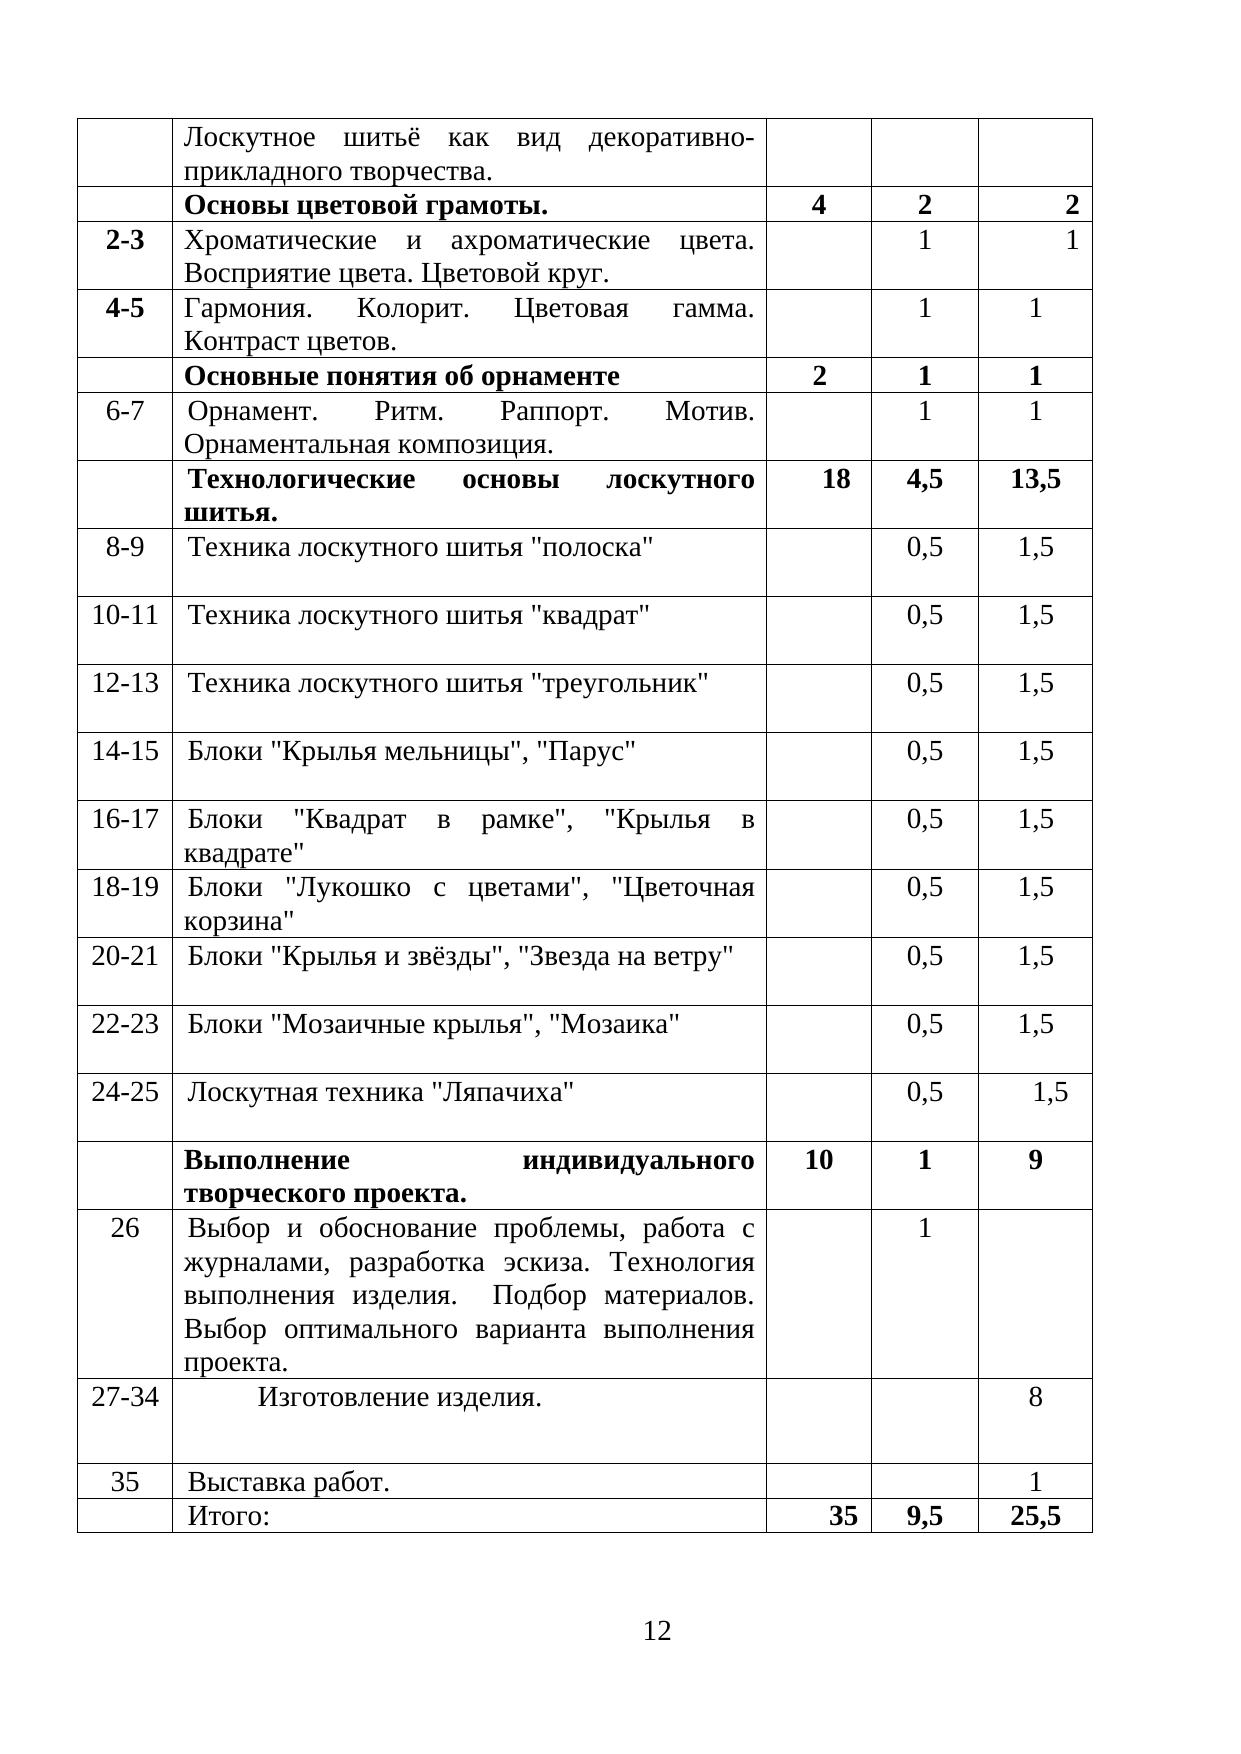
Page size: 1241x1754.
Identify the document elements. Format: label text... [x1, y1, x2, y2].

table_cell [767, 1464, 871, 1497]
table_cell 1 [872, 393, 978, 460]
table_cell [767, 1379, 871, 1463]
table_cell Выполнение индивидуального творческого проекта. [173, 1142, 766, 1209]
table_cell Техника лоскутного шитья "треугольник" [173, 665, 766, 732]
table_cell 8-9 [78, 529, 172, 596]
table_cell 1 [872, 222, 978, 289]
table_cell 0,5 [872, 597, 978, 664]
table_cell 26 [78, 1210, 172, 1378]
table_cell [767, 1074, 871, 1141]
table_cell 1,5 [979, 665, 1092, 732]
table_cell 1,5 [979, 1074, 1092, 1141]
table_cell 9 [979, 1142, 1092, 1209]
table_cell 6-7 [78, 393, 172, 460]
table_cell 1 [979, 393, 1092, 460]
table_cell Основные понятия об орнаменте [173, 358, 766, 392]
table_cell [78, 461, 172, 528]
table_cell 0,5 [872, 733, 978, 800]
table_cell Блоки "Квадрат в рамке", "Крылья в квадрате" [173, 801, 766, 868]
table_cell 10-11 [78, 597, 172, 664]
table_cell Выставка работ. [173, 1464, 766, 1497]
table_cell [767, 290, 871, 357]
table_cell 2 [872, 187, 978, 221]
table_cell [767, 597, 871, 664]
table_cell [78, 1142, 172, 1209]
table_cell Блоки "Крылья мельницы", "Парус" [173, 733, 766, 800]
table_cell 12-13 [78, 665, 172, 732]
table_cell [173, 119, 766, 186]
table_cell [78, 1499, 172, 1532]
table_cell Итого: [173, 1499, 766, 1532]
table_cell 1,5 [979, 801, 1092, 868]
table_cell 35 [78, 1464, 172, 1497]
table_cell 1 [767, 119, 871, 186]
table_cell [767, 393, 871, 460]
table_cell 4-5 [78, 290, 172, 357]
table_cell 1 [979, 222, 1092, 289]
table_cell 13,5 [979, 461, 1092, 528]
table_cell Блоки "Мозаичные крылья", "Мозаика" [173, 1006, 766, 1073]
table_cell 2 [979, 187, 1092, 221]
table_cell 14-15 [78, 733, 172, 800]
table_cell 2 [767, 358, 871, 392]
table_cell 4 [767, 187, 871, 221]
table_cell 0,5 [872, 529, 978, 596]
table_cell Изготовление изделия. [173, 1379, 766, 1463]
table_cell [767, 733, 871, 800]
table_cell 20-21 [78, 938, 172, 1005]
table_cell Блоки "Крылья и звёзды", "Звезда на ветру" [173, 938, 766, 1005]
table_cell [872, 1464, 978, 1497]
table_cell 0,5 [872, 938, 978, 1005]
table_cell [78, 187, 172, 221]
table_cell [767, 1210, 871, 1378]
table_cell Лоскутная техника "Ляпачиха" [173, 1074, 766, 1141]
table_cell 0,5 [872, 870, 978, 937]
table_cell 0,5 [872, 801, 978, 868]
table_cell 1 [979, 1464, 1092, 1497]
table_cell Выбор и обоснование проблемы, работа с журналами, разработка эскиза. Технология выполнения изделия. Подбор материалов. Выбор оптимального варианта выполнения проекта. [173, 1210, 766, 1378]
table_cell 8 [979, 1379, 1092, 1463]
table_cell 1,5 [979, 938, 1092, 1005]
table_cell Хроматические и ахроматические цвета. Восприятие цвета. Цветовой круг. [173, 222, 766, 289]
table_cell Технологические основы лоскутного шитья. [173, 461, 766, 528]
table_cell [767, 665, 871, 732]
table_cell Техника лоскутного шитья "полоска" [173, 529, 766, 596]
table_cell Орнамент. Ритм. Раппорт. Мотив. Орнаментальная композиция. [173, 393, 766, 460]
table_cell 10 [767, 1142, 871, 1209]
table_cell 1,5 [979, 597, 1092, 664]
table_cell Основы цветовой грамоты. [173, 187, 766, 221]
table_cell [767, 529, 871, 596]
table_cell 27-34 [78, 1379, 172, 1463]
table_cell 1,5 [979, 529, 1092, 596]
table_cell 1,5 [979, 870, 1092, 937]
table_cell 1,5 [979, 1006, 1092, 1073]
table_cell 0,5 [872, 1074, 978, 1141]
table_cell 1 [979, 290, 1092, 357]
table_cell 22-23 [78, 1006, 172, 1073]
table_cell 24-25 [78, 1074, 172, 1141]
table_cell [767, 1006, 871, 1073]
table_cell 16-17 [78, 801, 172, 868]
table_cell 0,5 [872, 1006, 978, 1073]
table_cell [767, 870, 871, 937]
table_cell [767, 222, 871, 289]
table_cell 4,5 [872, 461, 978, 528]
table_cell 1 [872, 290, 978, 357]
table_cell [767, 938, 871, 1005]
table_cell [872, 1379, 978, 1463]
table_cell Гармония. Колорит. Цветовая гамма. Контраст цветов. [173, 290, 766, 357]
table_cell 1 [872, 119, 978, 186]
table_cell 35 [767, 1499, 871, 1532]
table_cell 9,5 [872, 1499, 978, 1532]
table_cell Техника лоскутного шитья "квадрат" [173, 597, 766, 664]
table_cell 1 [78, 119, 172, 186]
table_cell Блоки "Лукошко с цветами", "Цветочная корзина" [173, 870, 766, 937]
table_cell 1 [872, 1142, 978, 1209]
table_cell [78, 358, 172, 392]
table_cell 1 [872, 358, 978, 392]
table_cell [767, 801, 871, 868]
table_cell 0,5 [872, 665, 978, 732]
table_cell [979, 1210, 1092, 1378]
table_cell 1,5 [979, 733, 1092, 800]
table_cell 1 [872, 1210, 978, 1378]
table_cell 2-3 [78, 222, 172, 289]
table_cell [979, 119, 1092, 186]
table_cell 18-19 [78, 870, 172, 937]
table_cell 1 [979, 358, 1092, 392]
table_cell 25,5 [979, 1499, 1092, 1532]
table_cell 18 [767, 461, 871, 528]
